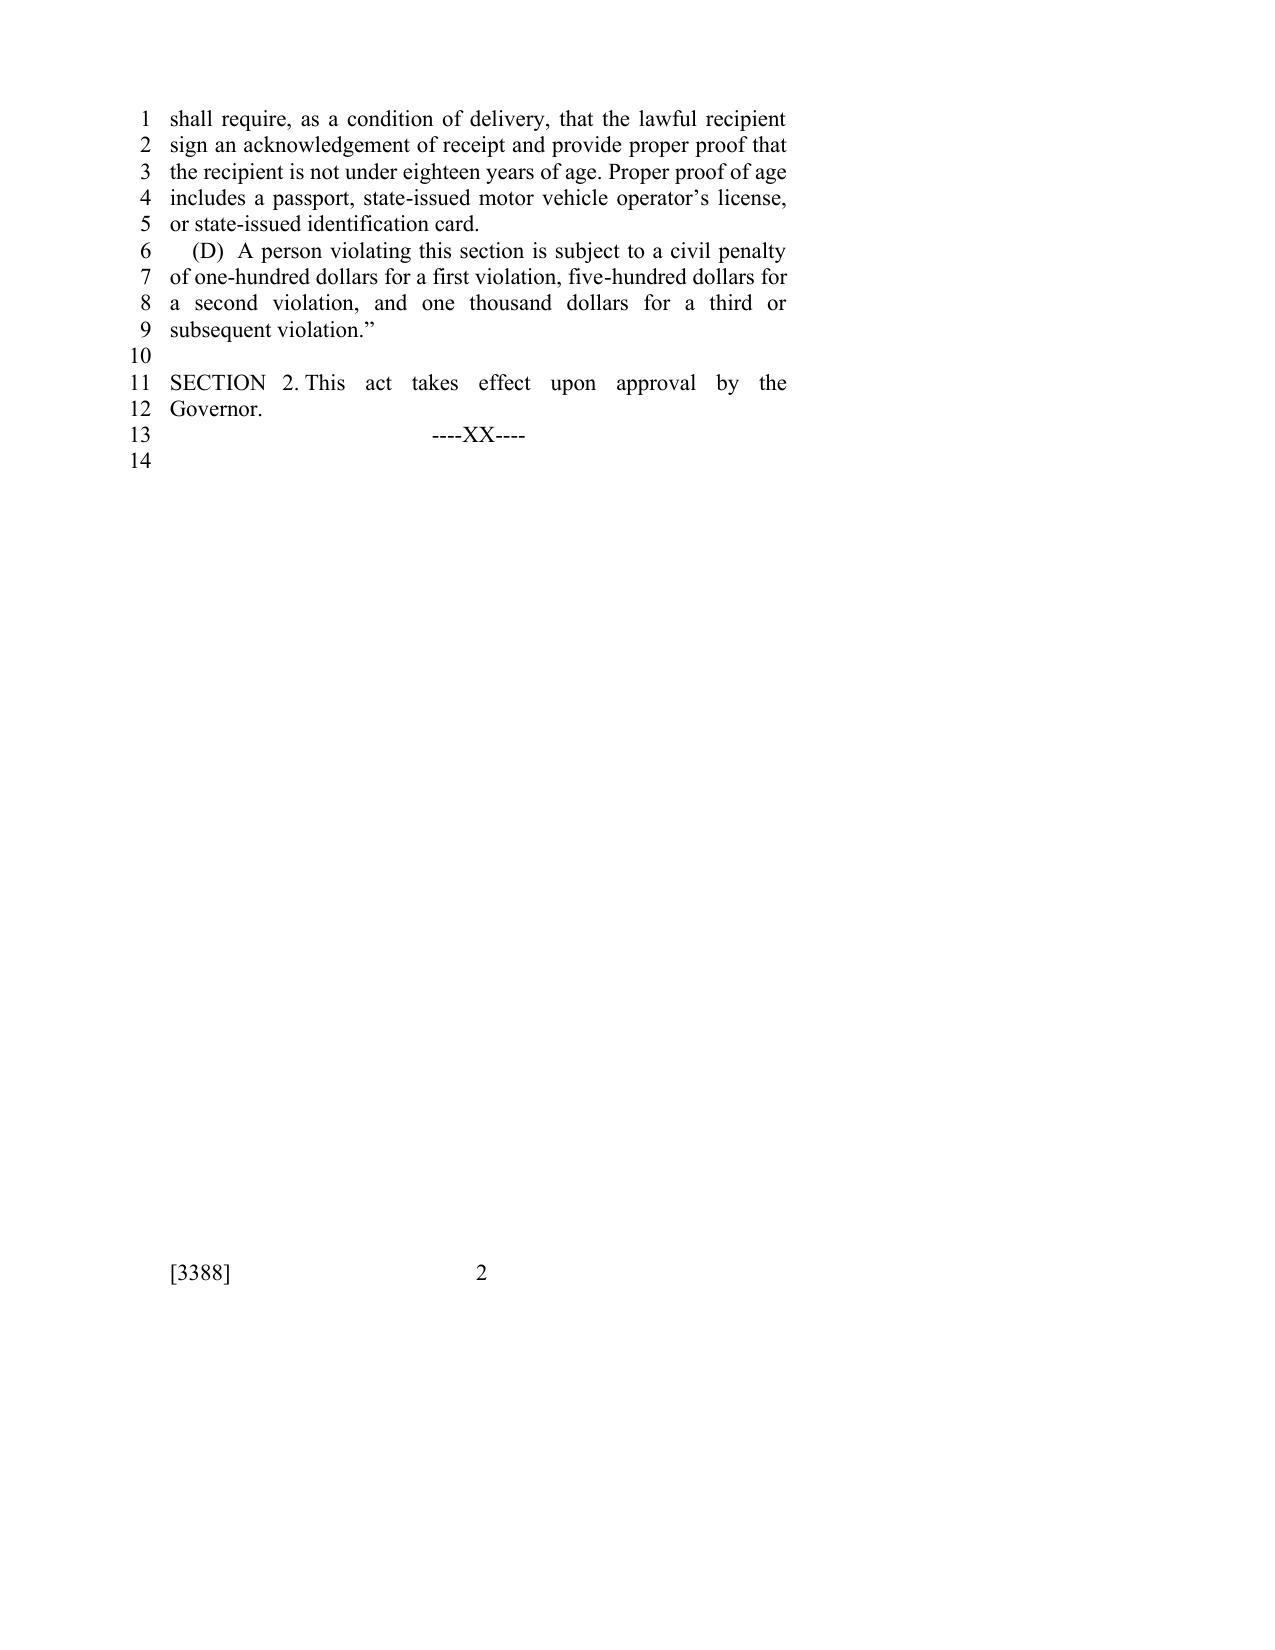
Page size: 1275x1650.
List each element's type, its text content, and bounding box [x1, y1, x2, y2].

text ----XX---- [169, 421, 787, 448]
text (D) A person violating this section is subject to a civil penalty of one-hundred dollars for a first violation, five-hundred dollars for a second violation, and one thousand dollars for a third or subsequent violation.” [169, 237, 787, 342]
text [169, 105, 787, 237]
text SECTION 2. This act takes effect upon approval by the Governor. [169, 368, 787, 421]
